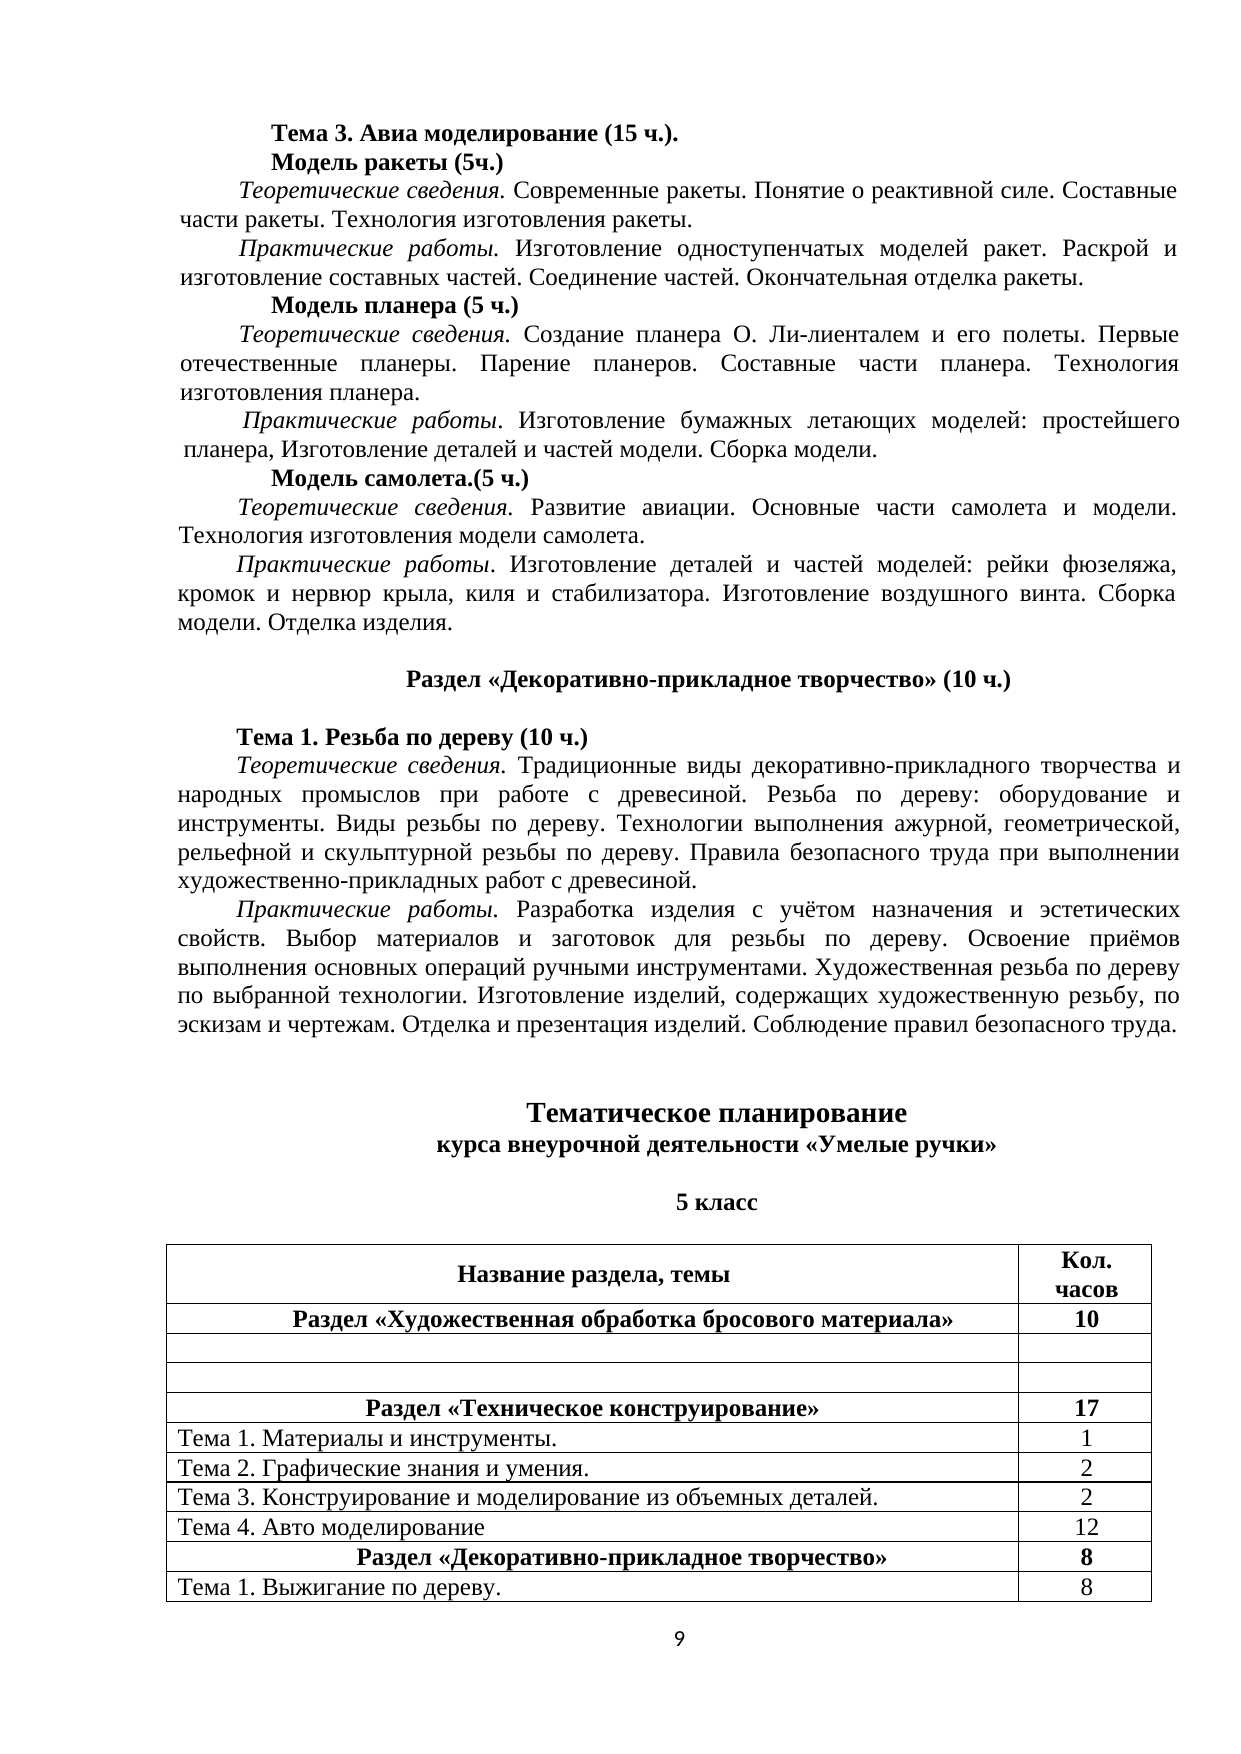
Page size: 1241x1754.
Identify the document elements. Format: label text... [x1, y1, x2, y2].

text Практические работы. Изготовление одноступенчатых моделей ракет. Раскрой и изготовление составных частей. Соединение частей. Окончательная отделка ракеты. [180, 233, 1178, 291]
text Теоретические сведения. Развитие авиации. Основные части самолета и модели. Технология изготовления модели самолета. [178, 492, 1178, 549]
table_cell [1008, 1363, 1018, 1392]
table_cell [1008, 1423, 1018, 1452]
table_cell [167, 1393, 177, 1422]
table_cell 1 [1019, 1423, 1151, 1452]
table_cell 8 [1019, 1542, 1151, 1571]
table_cell Тема 1. Выжигание по дереву. [167, 1572, 1018, 1601]
table_cell Раздел «Декоративно-прикладное творчество» [167, 1542, 1018, 1571]
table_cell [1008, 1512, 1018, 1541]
table_cell [1019, 1363, 1151, 1392]
text Тема 3. Авиа моделирование (15 ч.). [212, 118, 1181, 147]
text Теоретические сведения. Создание планера О. Ли-лиенталем и его полеты. Первые отечественные планеры. Парение планеров. Составные части планера. Технология изготовления планера. [180, 319, 1180, 406]
table_cell 2 [1019, 1453, 1151, 1481]
table_cell 17 [1019, 1393, 1151, 1422]
table_cell 2 [1019, 1483, 1151, 1511]
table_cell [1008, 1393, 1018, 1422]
table_cell [167, 1363, 177, 1392]
text Модель планера (5 ч.) [212, 291, 1181, 319]
table_cell [1008, 1334, 1018, 1362]
table_cell Раздел «Художественная обработка бросового материала» [167, 1304, 1018, 1332]
table_cell 12 [1019, 1512, 1151, 1541]
text Теоретические сведения. Традиционные виды декоративно-прикладного творчества и народных промыслов при работе с древесиной. Резьба по дереву: оборудование и инструменты. Виды резьбы по дереву. Технологии выполнения ажурной, геометрической, рельефной и скульптурной резьбы по дереву. Правила безопасного труда при выполнении художественно-прикладных работ с древесиной. [177, 751, 1181, 894]
list 5 класс [252, 1187, 1181, 1215]
text Тема 1. Резьба по дереву (10 ч.) [177, 722, 1181, 751]
table_header Название раздела, темы [167, 1245, 1018, 1303]
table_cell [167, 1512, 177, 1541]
text Практические работы. Изготовление бумажных летающих моделей: простейшего планера, Изготовление деталей и частей модели. Сборка модели. [183, 406, 1181, 463]
text Практические работы. Изготовление деталей и частей моделей: рейки фюзеляжа, кромок и нервюр крыла, киля и стабилизатора. Изготовление воздушного винта. Сборка модели. Отделка изделия. [177, 549, 1177, 636]
text Модель ракеты (5ч.) [212, 147, 1181, 176]
text Теоретические сведения. Современные ракеты. Понятие о реактивной силе. Составные части ракеты. Технология изготовления ракеты. [179, 176, 1178, 233]
text Модель самолета.(5 ч.) [212, 463, 1181, 492]
table_cell Тема 2. Графические знания и умения. [167, 1453, 1018, 1481]
list Тематическое планирование [252, 1096, 1181, 1129]
table_cell [1019, 1334, 1151, 1362]
text Раздел «Декоративно-прикладное творчество» (10 ч.) [177, 664, 1181, 693]
table_cell 10 [1019, 1304, 1151, 1332]
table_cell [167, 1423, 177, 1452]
table_header Кол. часов [1019, 1245, 1151, 1303]
table_cell Тема 3. Конструирование и моделирование из объемных деталей. [167, 1483, 1018, 1511]
text Практические работы. Разработка изделия с учётом назначения и эстетических свойств. Выбор материалов и заготовок для резьбы по дереву. Освоение приёмов выполнения основных операций ручными инструментами. Художественная резьба по дереву по выбранной технологии. Изготовление изделий, содержащих художественную резьбу, по эскизам и чертежам. Отделка и презентация изделий. Соблюдение правил безопасного труда. [177, 894, 1181, 1038]
table_cell 8 [1019, 1572, 1151, 1601]
table_cell [167, 1334, 177, 1362]
list курса внеурочной деятельности «Умелые ручки» [252, 1129, 1181, 1158]
